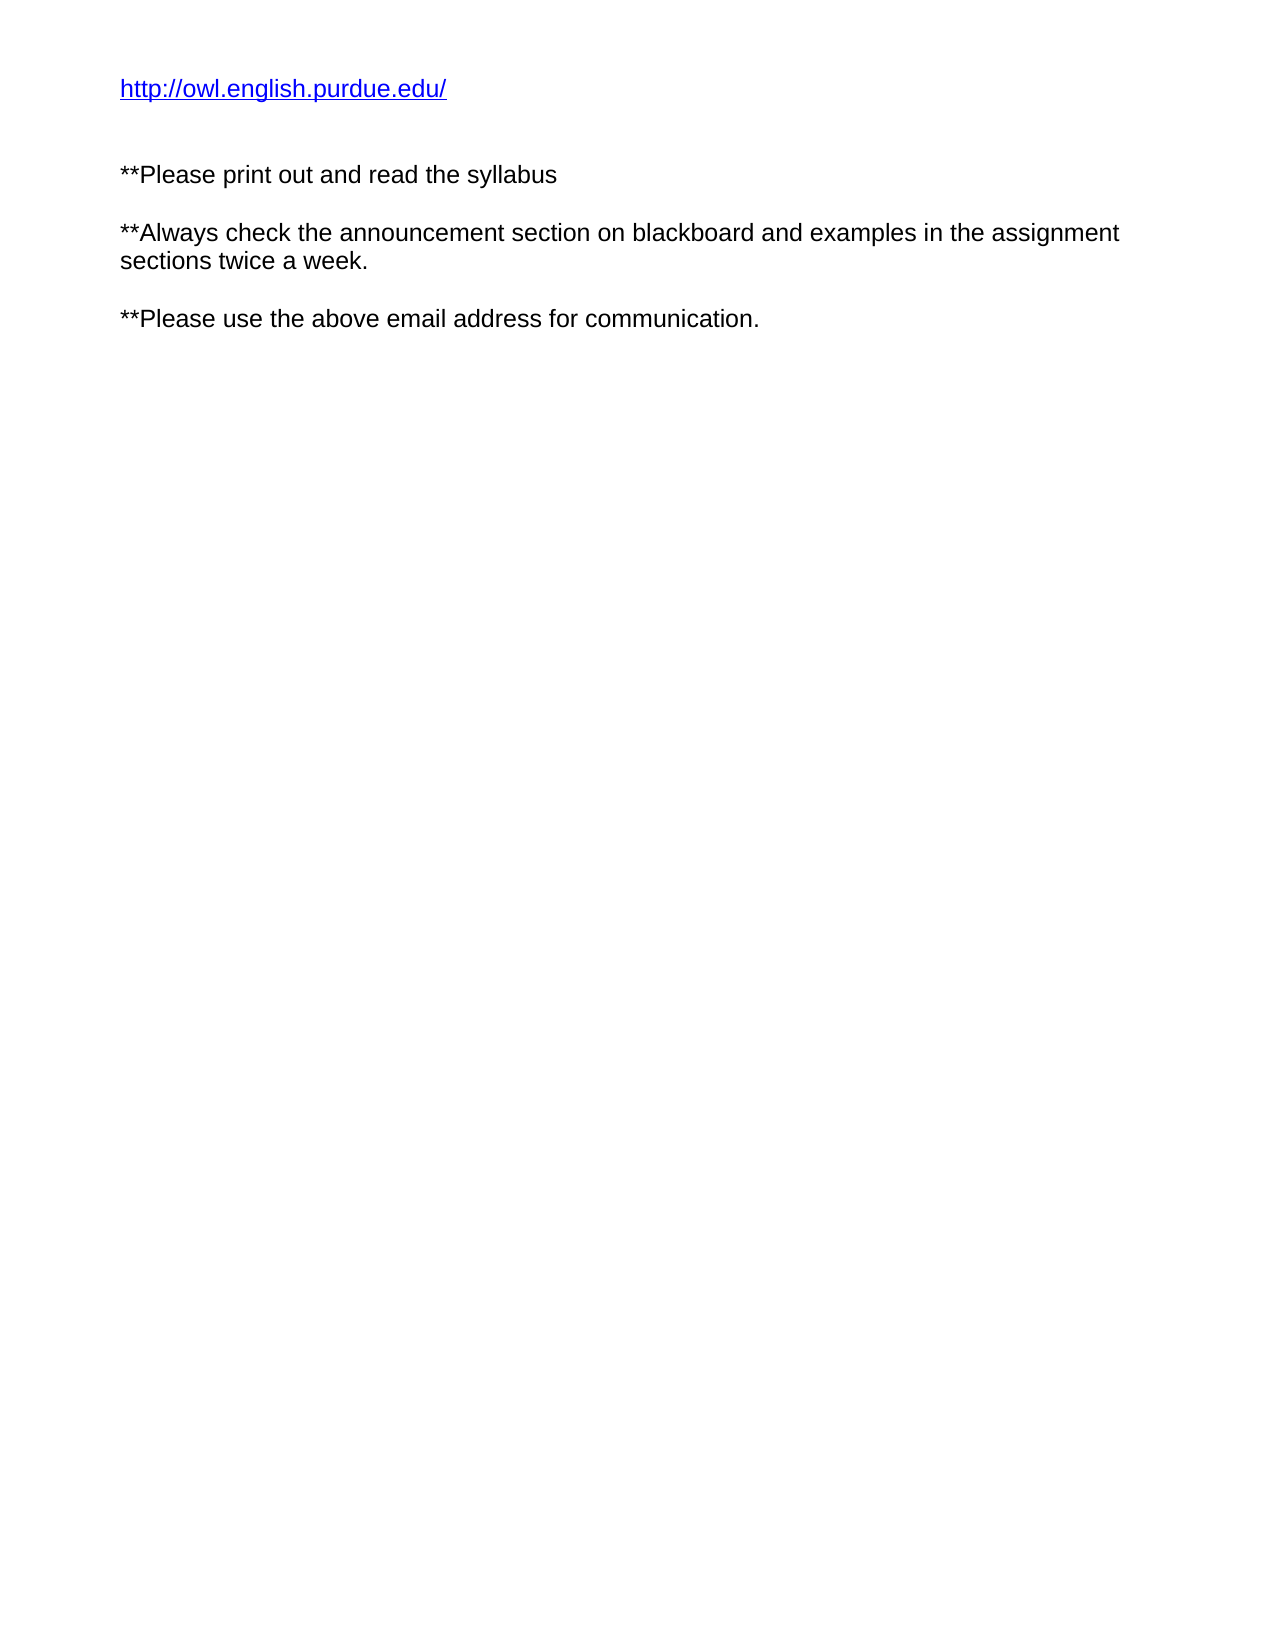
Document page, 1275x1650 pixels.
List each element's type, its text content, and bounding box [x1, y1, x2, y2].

text **Please print out and read the syllabus [120, 160, 1170, 189]
text **Please use the above email address for communication. [120, 304, 1170, 332]
text **Always check the announcement section on blackboard and examples in the assignment sections twice a week. [120, 217, 1170, 275]
text http://owl.english.purdue.edu/ [120, 74, 1170, 102]
